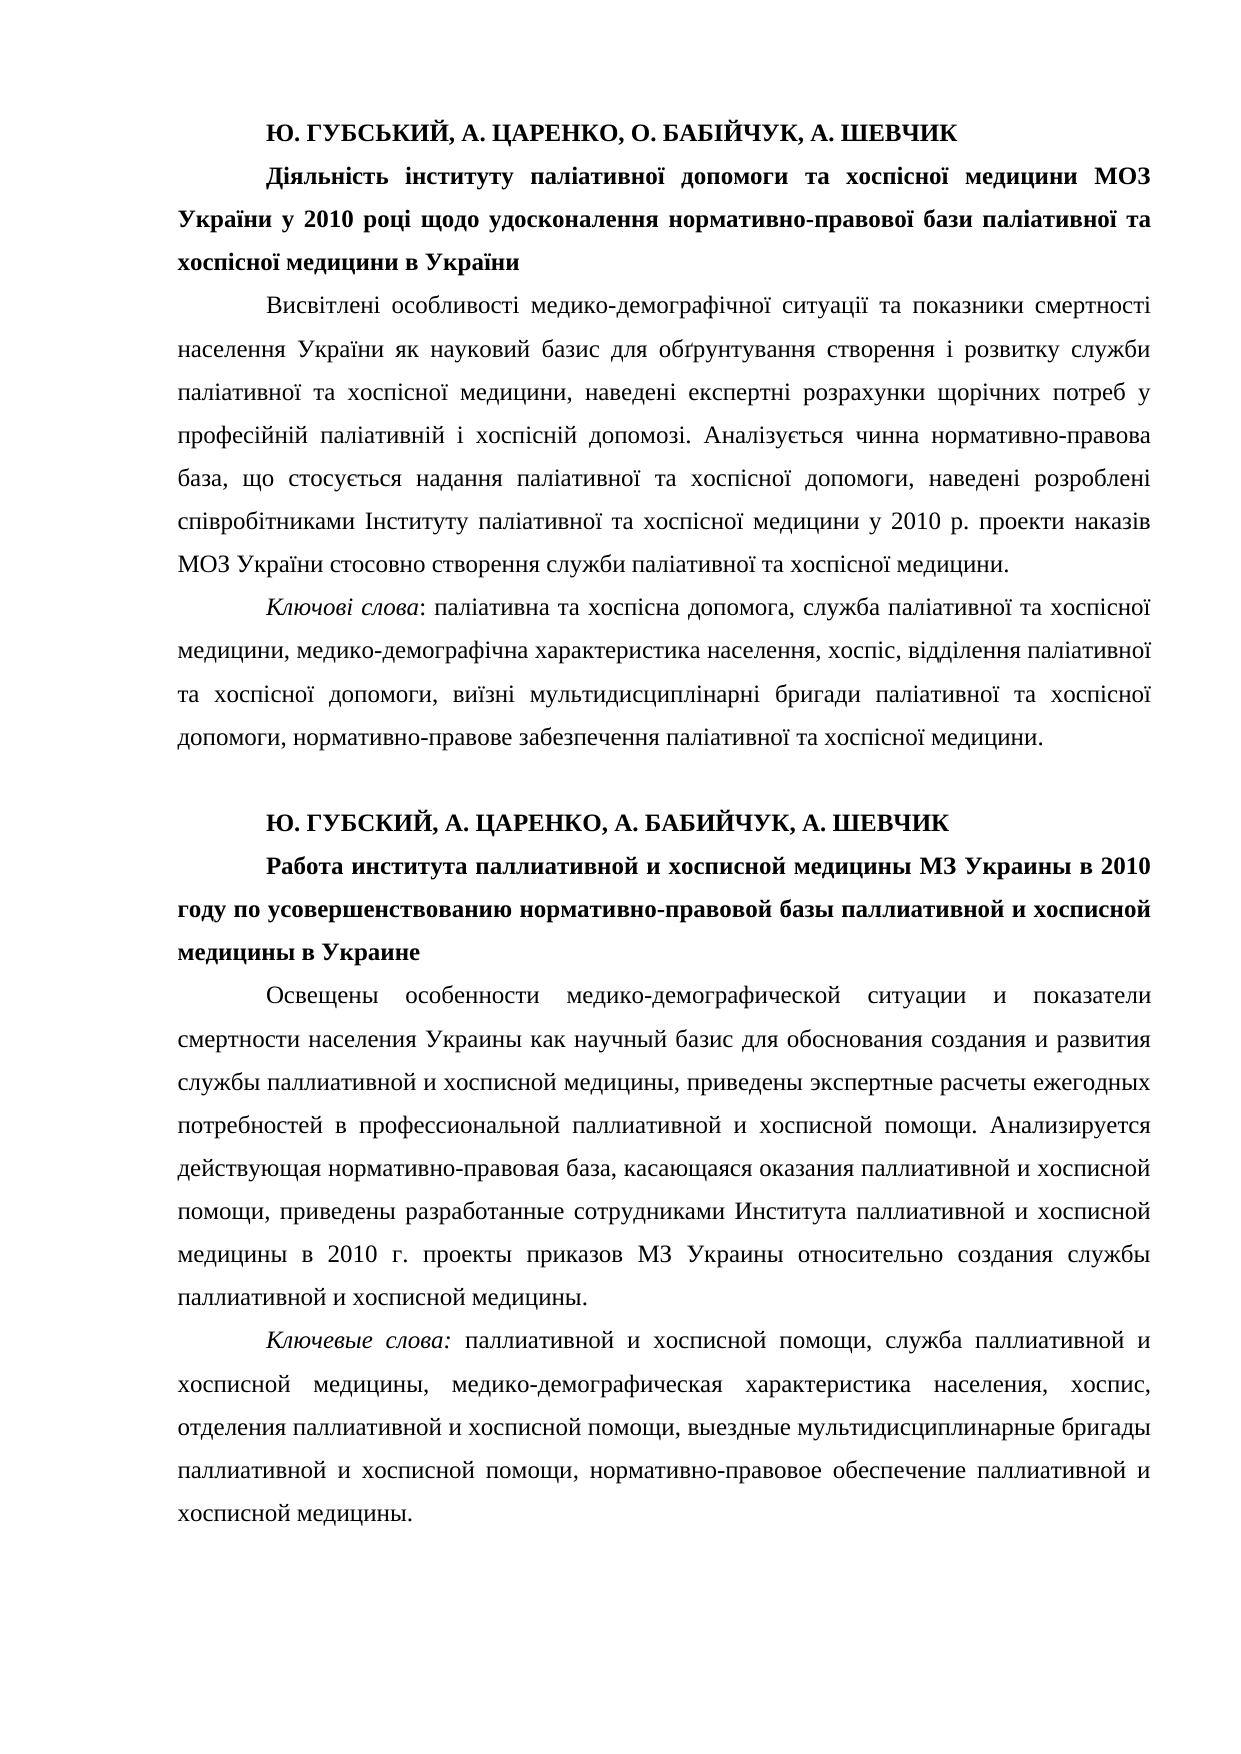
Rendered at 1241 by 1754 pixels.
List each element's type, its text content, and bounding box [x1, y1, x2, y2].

text Ключевые слова: паллиативной и хосписной помощи, служба паллиативной и хосписной медицины, медико-демографическая характеристика населения, хоспис, отделения паллиативной и хосписной помощи, выездные мультидисциплинарные бригады паллиативной и хосписной помощи, нормативно-правовое обеспечение паллиативной и хосписной медицины. [177, 1326, 1152, 1527]
text Висвітлені особливості медико-демографічної ситуації та показники смертності населення України як науковий базис для обґрунтування створення і розвитку служби паліативної та хоспісної медицини, наведені експертні розрахунки щорічних потреб у професійній паліативній і хоспісній допомозі. Аналізується чинна нормативно-правова база, що стосується надання паліативної та хоспісної допомоги, наведені розроблені співробітниками Інституту паліативної та хоспісної медицини у 2010 р. проекти наказів МОЗ України стосовно створення служби паліативної та хоспісної медицини. [177, 291, 1152, 578]
text Ю. ГУБСКИЙ, А. ЦАРЕНКО, А. БАБИЙЧУК, А. ШЕВЧИК [177, 808, 1152, 837]
text Освещены особенности медико-демографической ситуации и показатели смертности населения Украины как научный базис для обоснования создания и развития службы паллиативной и хосписной медицины, приведены экспертные расчеты ежегодных потребностей в профессиональной паллиативной и хосписной помощи. Анализируется действующая нормативно-правовая база, касающаяся оказания паллиативной и хосписной помощи, приведены разработанные сотрудниками Института паллиативной и хосписной медицины в 2010 г. проекты приказов МЗ Украины относительно создания службы паллиативной и хосписной медицины. [177, 981, 1152, 1311]
text Діяльність інституту паліативної допомоги та хоспісної медицини МОЗ України у 2010 році щодо удосконалення нормативно-правової бази паліативної та хоспісної медицини в України [177, 161, 1152, 276]
text Работа института паллиативной и хосписной медицины МЗ Украины в 2010 году по усовершенствованию нормативно-правовой базы паллиативной и хосписной медицины в Украине [177, 851, 1152, 966]
text Ключові слова: паліативна та хоспісна допомога, служба паліативної та хоспісної медицини, медико-демографічна характеристика населення, хоспіс, відділення паліативної та хоспісної допомоги, виїзні мультидисциплінарні бригади паліативної та хоспісної допомоги, нормативно-правове забезпечення паліативної та хоспісної медицини. [177, 592, 1152, 751]
text Ю. ГУБСЬКИЙ, А. ЦАРЕНКО, О. БАБІЙЧУК, А. ШЕВЧИК [177, 118, 1152, 147]
